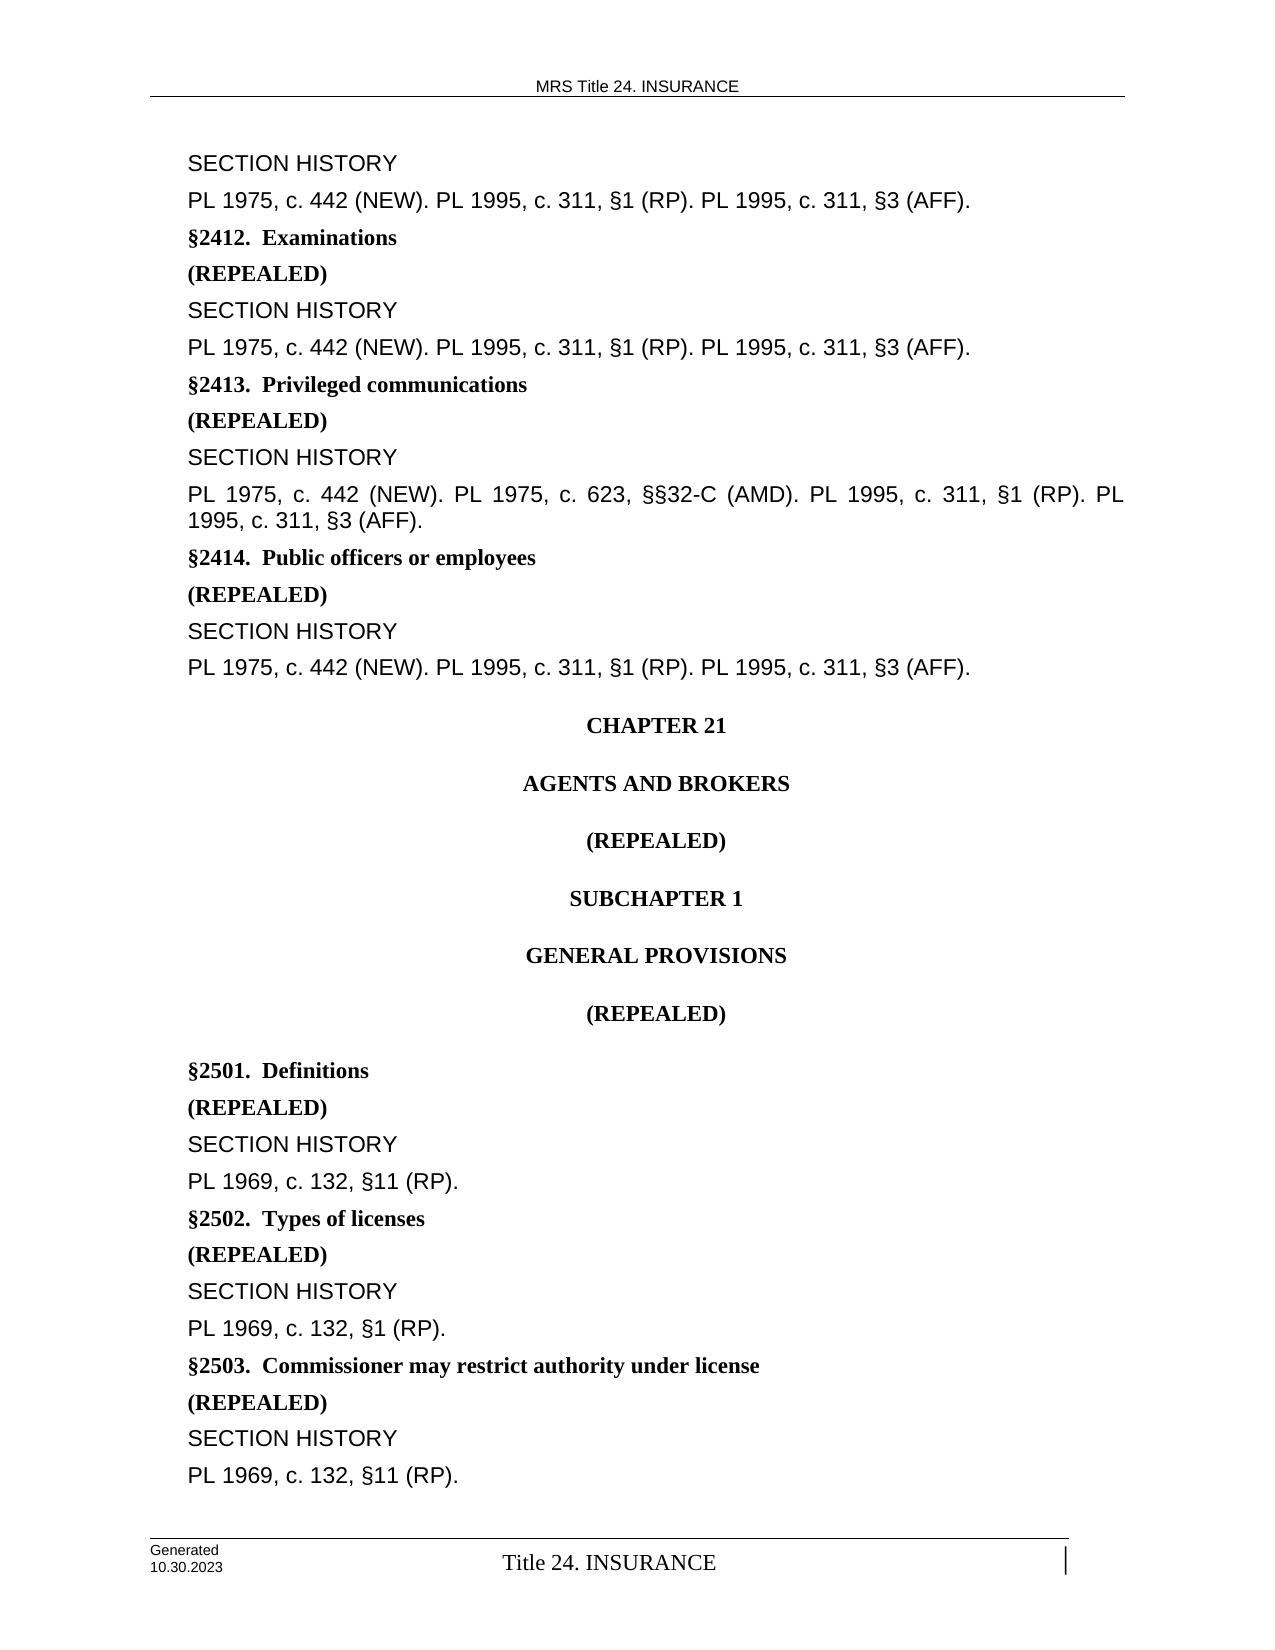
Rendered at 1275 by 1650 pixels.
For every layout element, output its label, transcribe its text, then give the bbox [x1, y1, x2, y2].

text (REPEALED) [187, 827, 1125, 853]
text SECTION HISTORY [187, 444, 1125, 471]
text (REPEALED) [187, 1388, 1125, 1415]
text §2412. Examinations [187, 223, 1125, 250]
text §2413. Privileged communications [187, 371, 1125, 397]
text SECTION HISTORY [187, 1425, 1125, 1452]
text PL 1975, c. 442 (NEW). PL 1995, c. 311, §1 (RP). PL 1995, c. 311, §3 (AFF). [187, 654, 1125, 681]
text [187, 187, 1125, 213]
text PL 1969, c. 132, §11 (RP). [187, 1462, 1125, 1488]
text SECTION HISTORY [187, 1131, 1125, 1157]
text GENERAL PROVISIONS [187, 942, 1125, 969]
text SECTION HISTORY [187, 150, 1125, 176]
text PL 1975, c. 442 (NEW). PL 1975, c. 623, §§32-C (AMD). PL 1995, c. 311, §1 (RP). PL 1995, c. 311, §3 (AFF). [187, 481, 1125, 534]
text SECTION HISTORY [187, 618, 1125, 644]
text (REPEALED) [187, 407, 1125, 434]
text §2414. Public officers or employees [187, 544, 1125, 570]
text SECTION HISTORY [187, 1278, 1125, 1304]
text (REPEALED) [187, 1000, 1125, 1026]
text SECTION HISTORY [187, 297, 1125, 323]
text §2501. Definitions [187, 1058, 1125, 1084]
text SUBCHAPTER 1 [187, 885, 1125, 911]
text AGENTS AND BROKERS [187, 769, 1125, 796]
text (REPEALED) [187, 1241, 1125, 1268]
text (REPEALED) [187, 260, 1125, 287]
text §2503. Commissioner may restrict authority under license [187, 1352, 1125, 1378]
text §2502. Types of licenses [187, 1205, 1125, 1231]
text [187, 334, 1125, 360]
text (REPEALED) [187, 581, 1125, 607]
text PL 1969, c. 132, §1 (RP). [187, 1315, 1125, 1341]
text (REPEALED) [187, 1094, 1125, 1121]
text PL 1969, c. 132, §11 (RP). [187, 1168, 1125, 1194]
text CHAPTER 21 [187, 712, 1125, 738]
